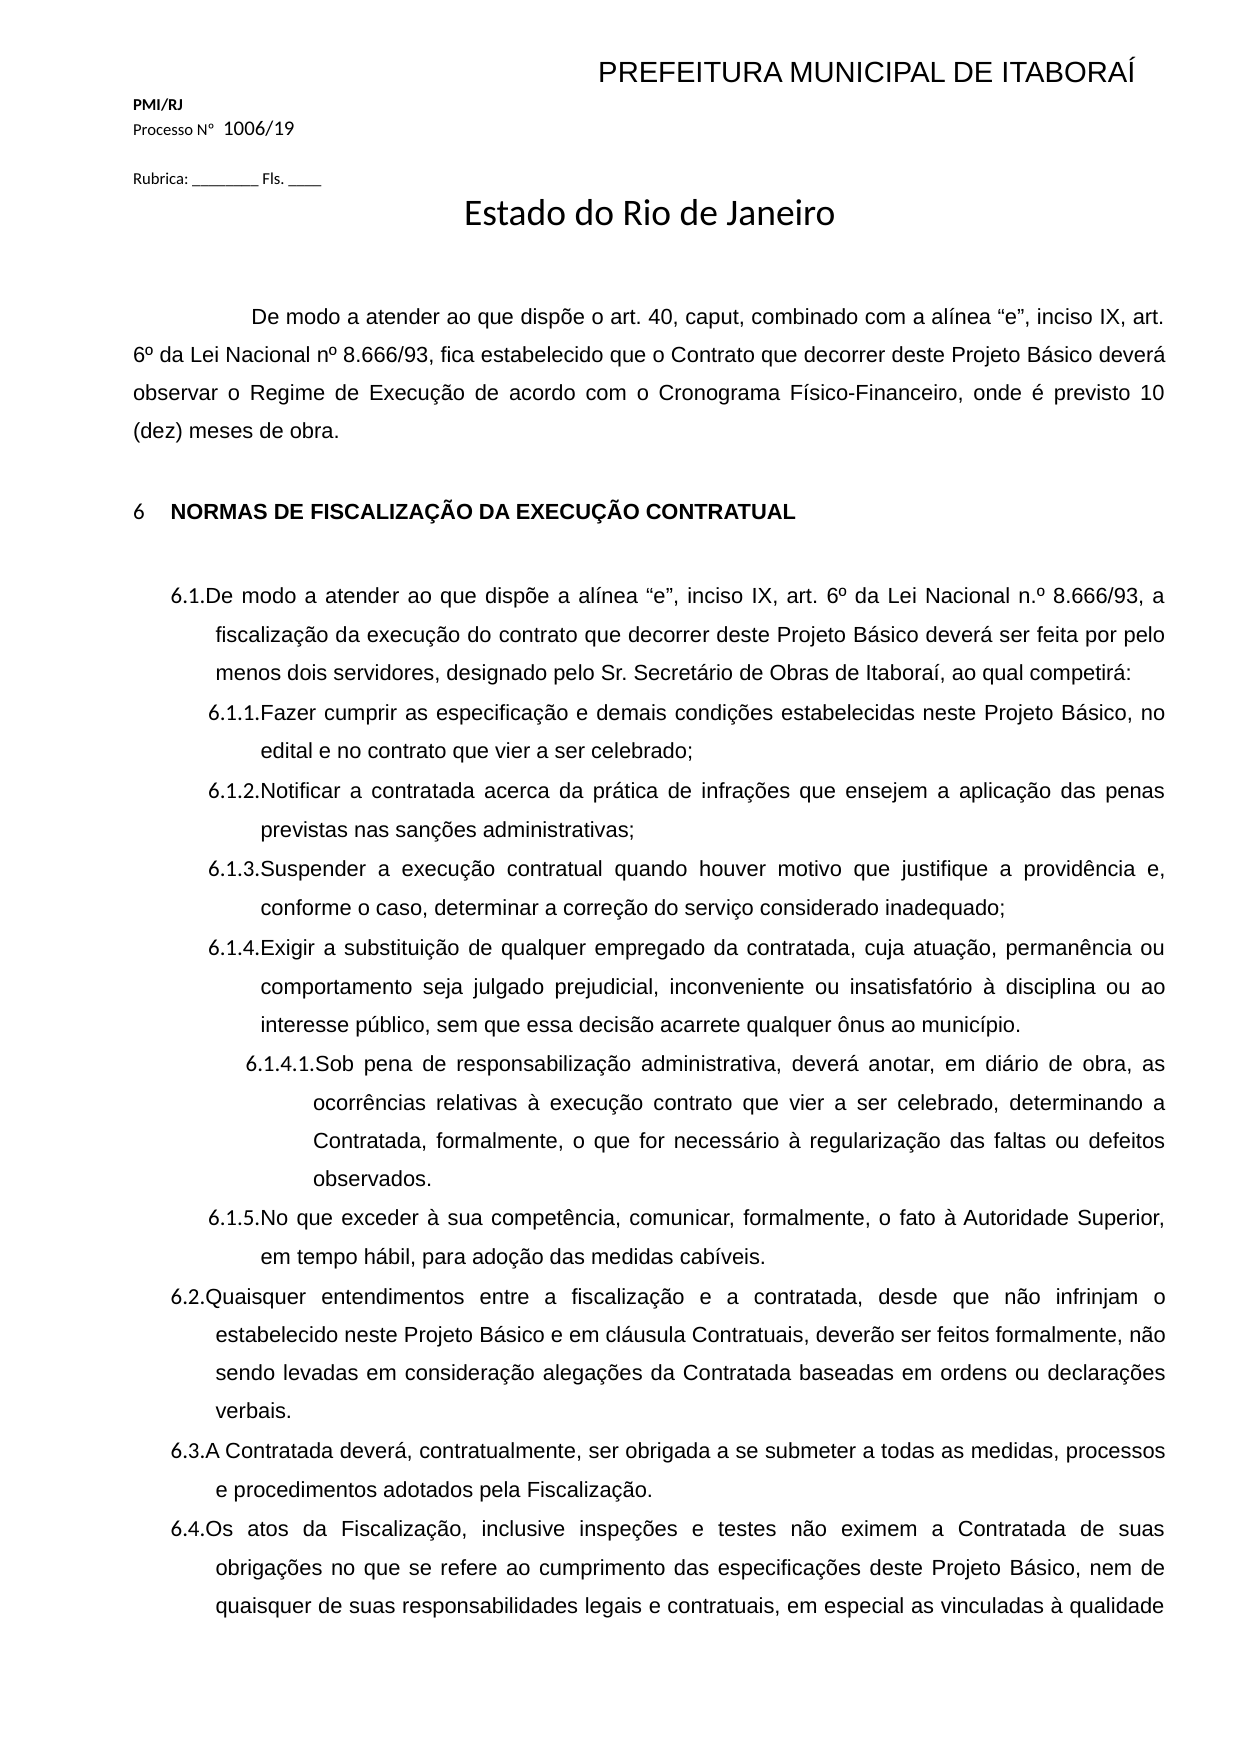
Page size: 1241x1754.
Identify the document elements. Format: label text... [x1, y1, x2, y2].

text De modo a atender ao que dispõe o art. 40, caput, combinado com a alínea “e”, inciso IX, art. 6º da Lei Nacional nº 8.666/93, fica estabelecido que o Contrato que decorrer deste Projeto Básico deverá observar o Regime de Execução de acordo com o Cronograma Físico-Financeiro, onde é previsto 10 (dez) meses de obra. [133, 304, 1167, 443]
list Sob pena de responsabilização administrativa, deverá anotar, em diário de obra, as ocorrências relativas à execução contrato que vier a ser celebrado, determinando a Contratada, formalmente, o que for necessário à regularização das faltas ou defeitos observados. [245, 1049, 1167, 1191]
list Quaisquer entendimentos entre a fiscalização e a contratada, desde que não infrinjam o estabelecido neste Projeto Básico e em cláusula Contratuais, deverão ser feitos formalmente, não sendo levadas em consideração alegações da Contratada baseadas em ordens ou declarações verbais. [170, 1282, 1167, 1423]
list Notificar a contratada acerca da prática de infrações que ensejem a aplicação das penas previstas nas sanções administrativas; [208, 776, 1167, 842]
list Fazer cumprir as especificação e demais condições estabelecidas neste Projeto Básico, no edital e no contrato que vier a ser celebrado; [208, 698, 1167, 763]
list No que exceder à sua competência, comunicar, formalmente, o fato à Autoridade Superior, em tempo hábil, para adoção das medidas cabíveis. [208, 1203, 1167, 1269]
list NORMAS DE FISCALIZAÇÃO DA EXECUÇÃO CONTRATUAL [133, 497, 1167, 526]
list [170, 1514, 1167, 1618]
list Suspender a execução contratual quando houver motivo que justifique a providência e, conforme o caso, determinar a correção do serviço considerado inadequado; [208, 854, 1167, 920]
list A Contratada deverá, contratualmente, ser obrigada a se submeter a todas as medidas, processos e procedimentos adotados pela Fiscalização. [170, 1436, 1167, 1502]
list Exigir a substituição de qualquer empregado da contratada, cuja atuação, permanência ou comportamento seja julgado prejudicial, inconveniente ou insatisfatório à disciplina ou ao interesse público, sem que essa decisão acarrete qualquer ônus ao município. [208, 933, 1167, 1037]
list De modo a atender ao que dispõe a alínea “e”, inciso IX, art. 6º da Lei Nacional n.º 8.666/93, a fiscalização da execução do contrato que decorrer deste Projeto Básico deverá ser feita por pelo menos dois servidores, designado pelo Sr. Secretário de Obras de Itaboraí, ao qual competirá: [170, 581, 1167, 685]
